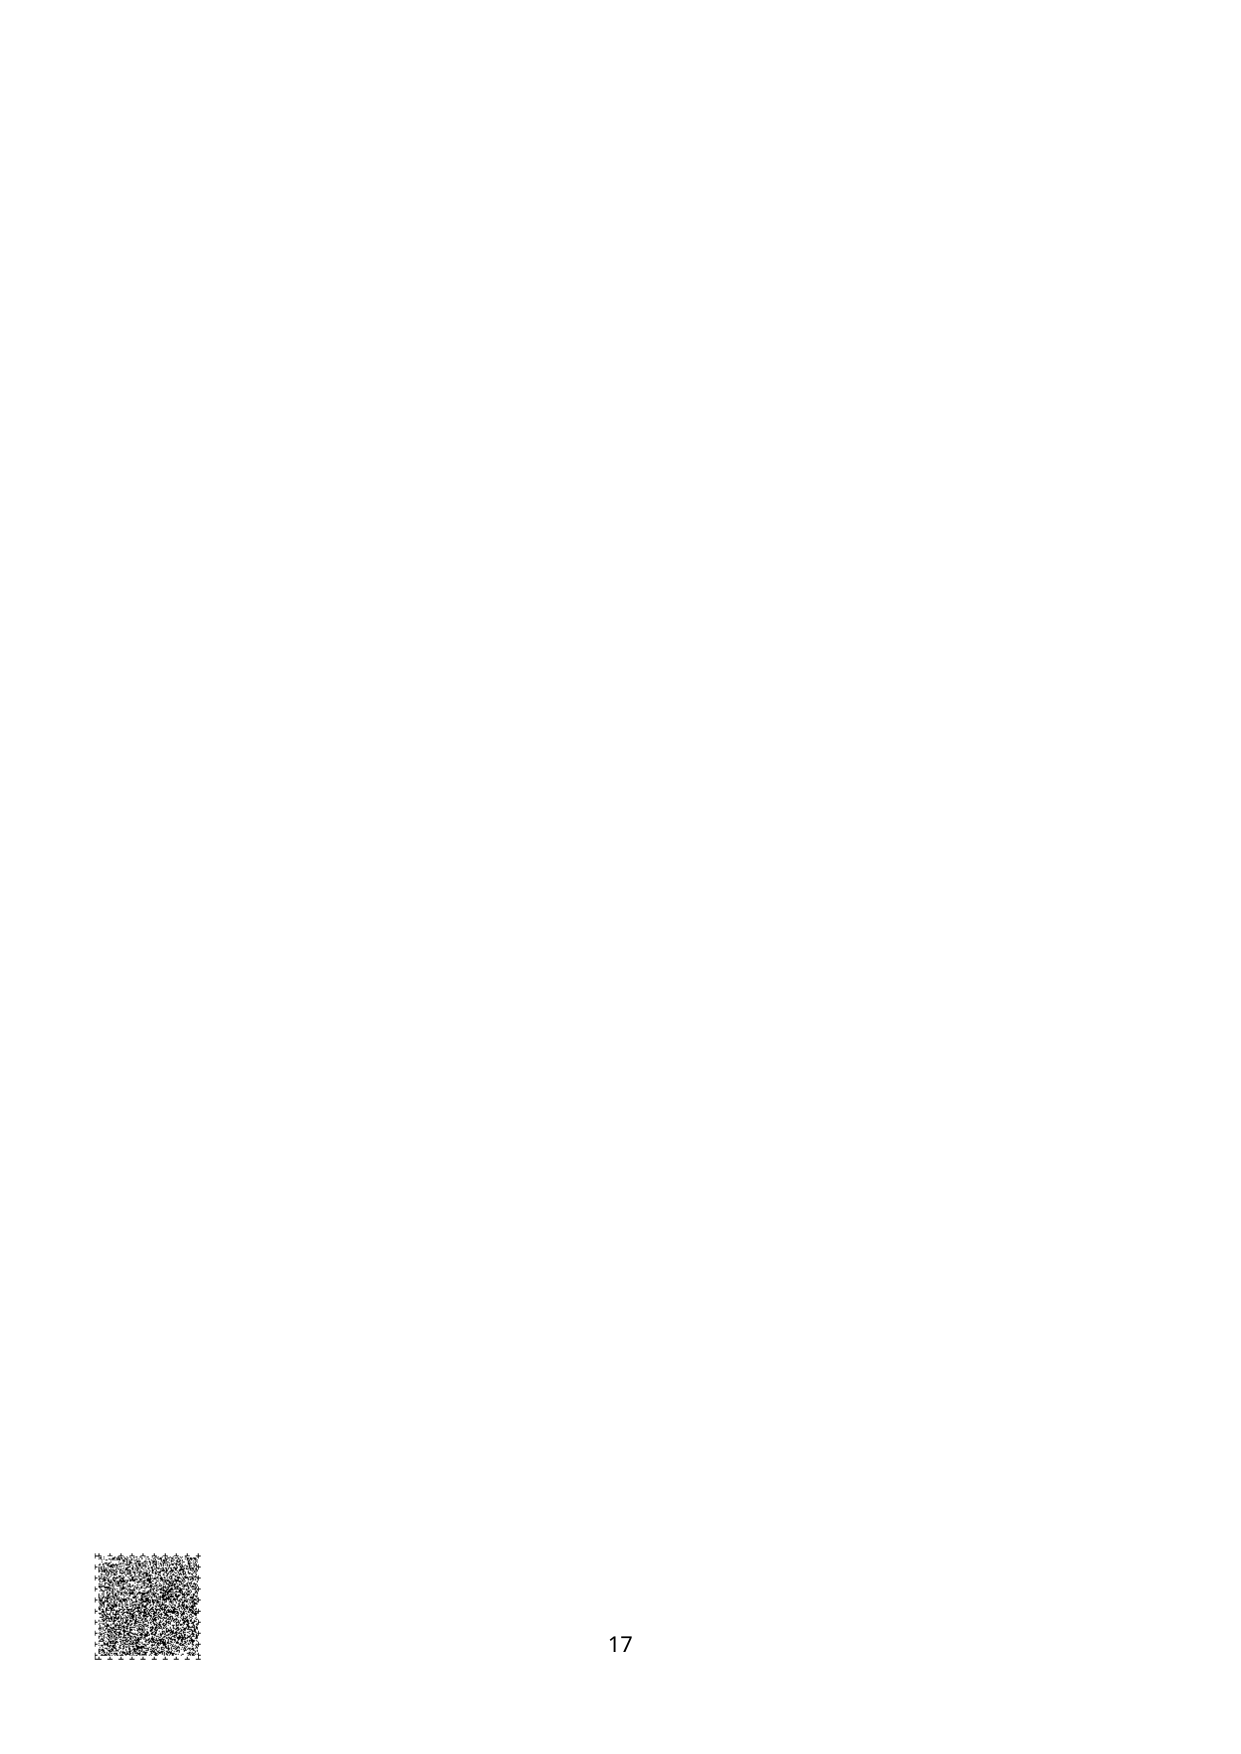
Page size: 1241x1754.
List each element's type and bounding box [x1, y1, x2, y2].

picture [94, 1553, 201, 1660]
